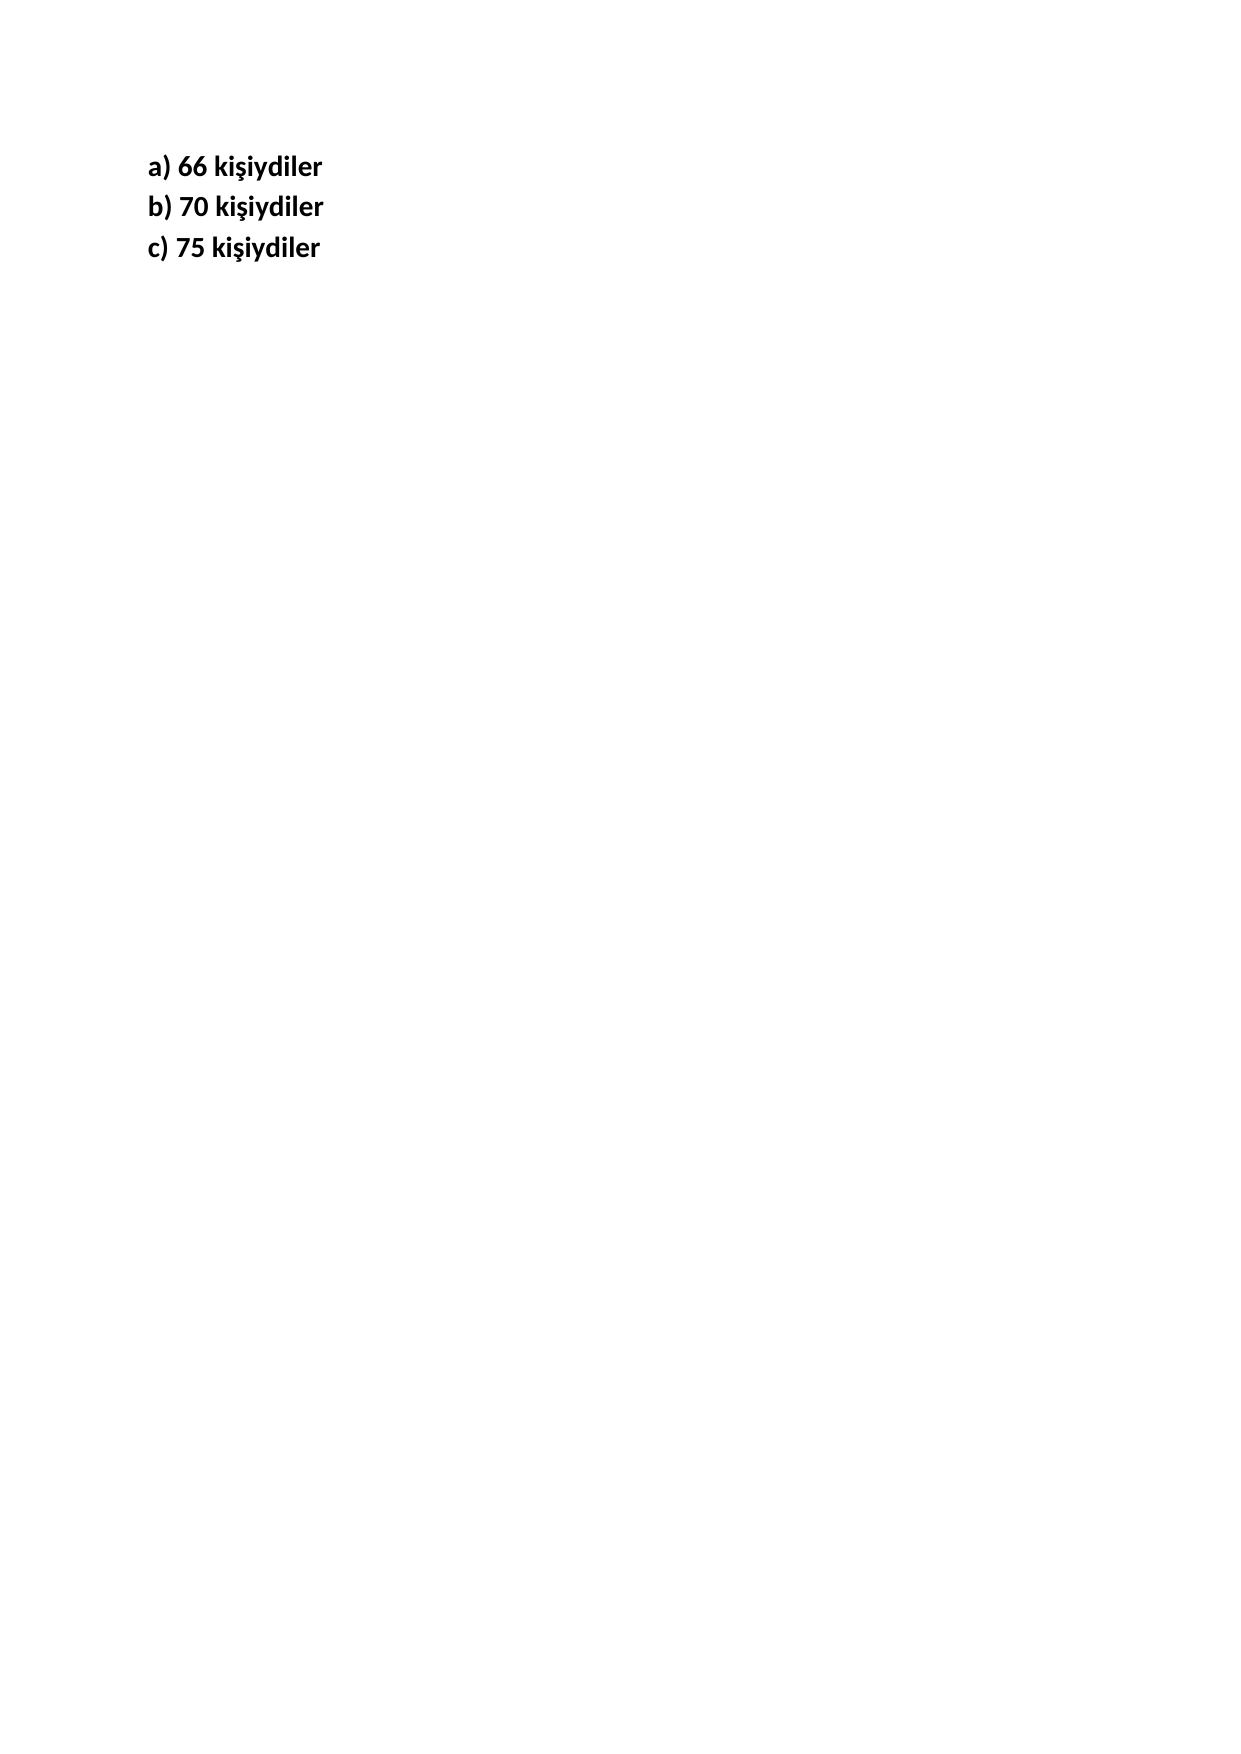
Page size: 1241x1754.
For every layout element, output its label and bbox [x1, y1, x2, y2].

text [148, 148, 1093, 265]
